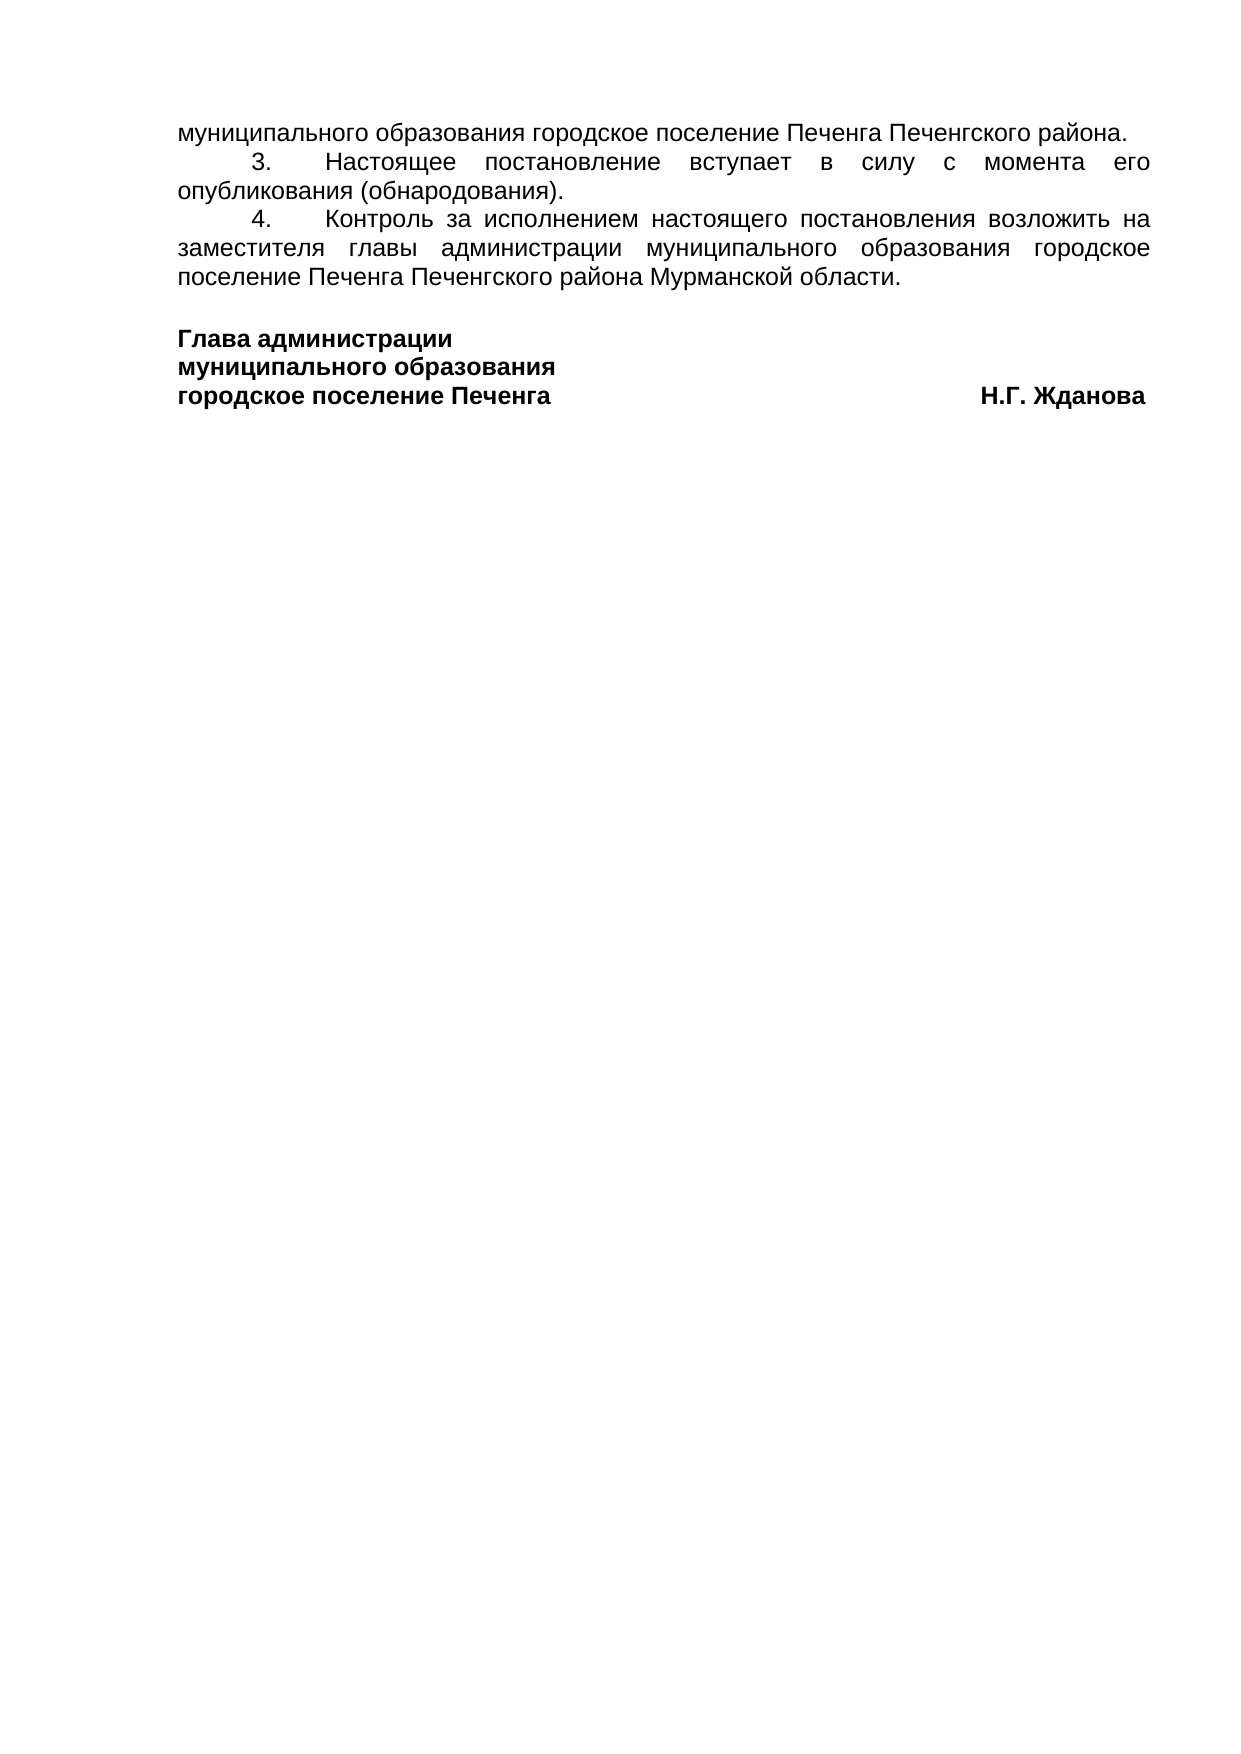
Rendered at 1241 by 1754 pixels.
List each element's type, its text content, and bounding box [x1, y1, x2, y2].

text городское поселение Печенга Н.Г. Жданова [177, 381, 1152, 410]
text Глава администрации [177, 324, 1152, 352]
text муниципального образования [177, 352, 1152, 381]
list Настоящее постановление вступает в силу с момента его опубликования (обнародования). [177, 147, 1152, 204]
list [177, 118, 1152, 147]
list Контроль за исполнением настоящего постановления возложить на заместителя главы администрации муниципального образования городское поселение Печенга Печенгского района Мурманской области. [177, 204, 1152, 291]
